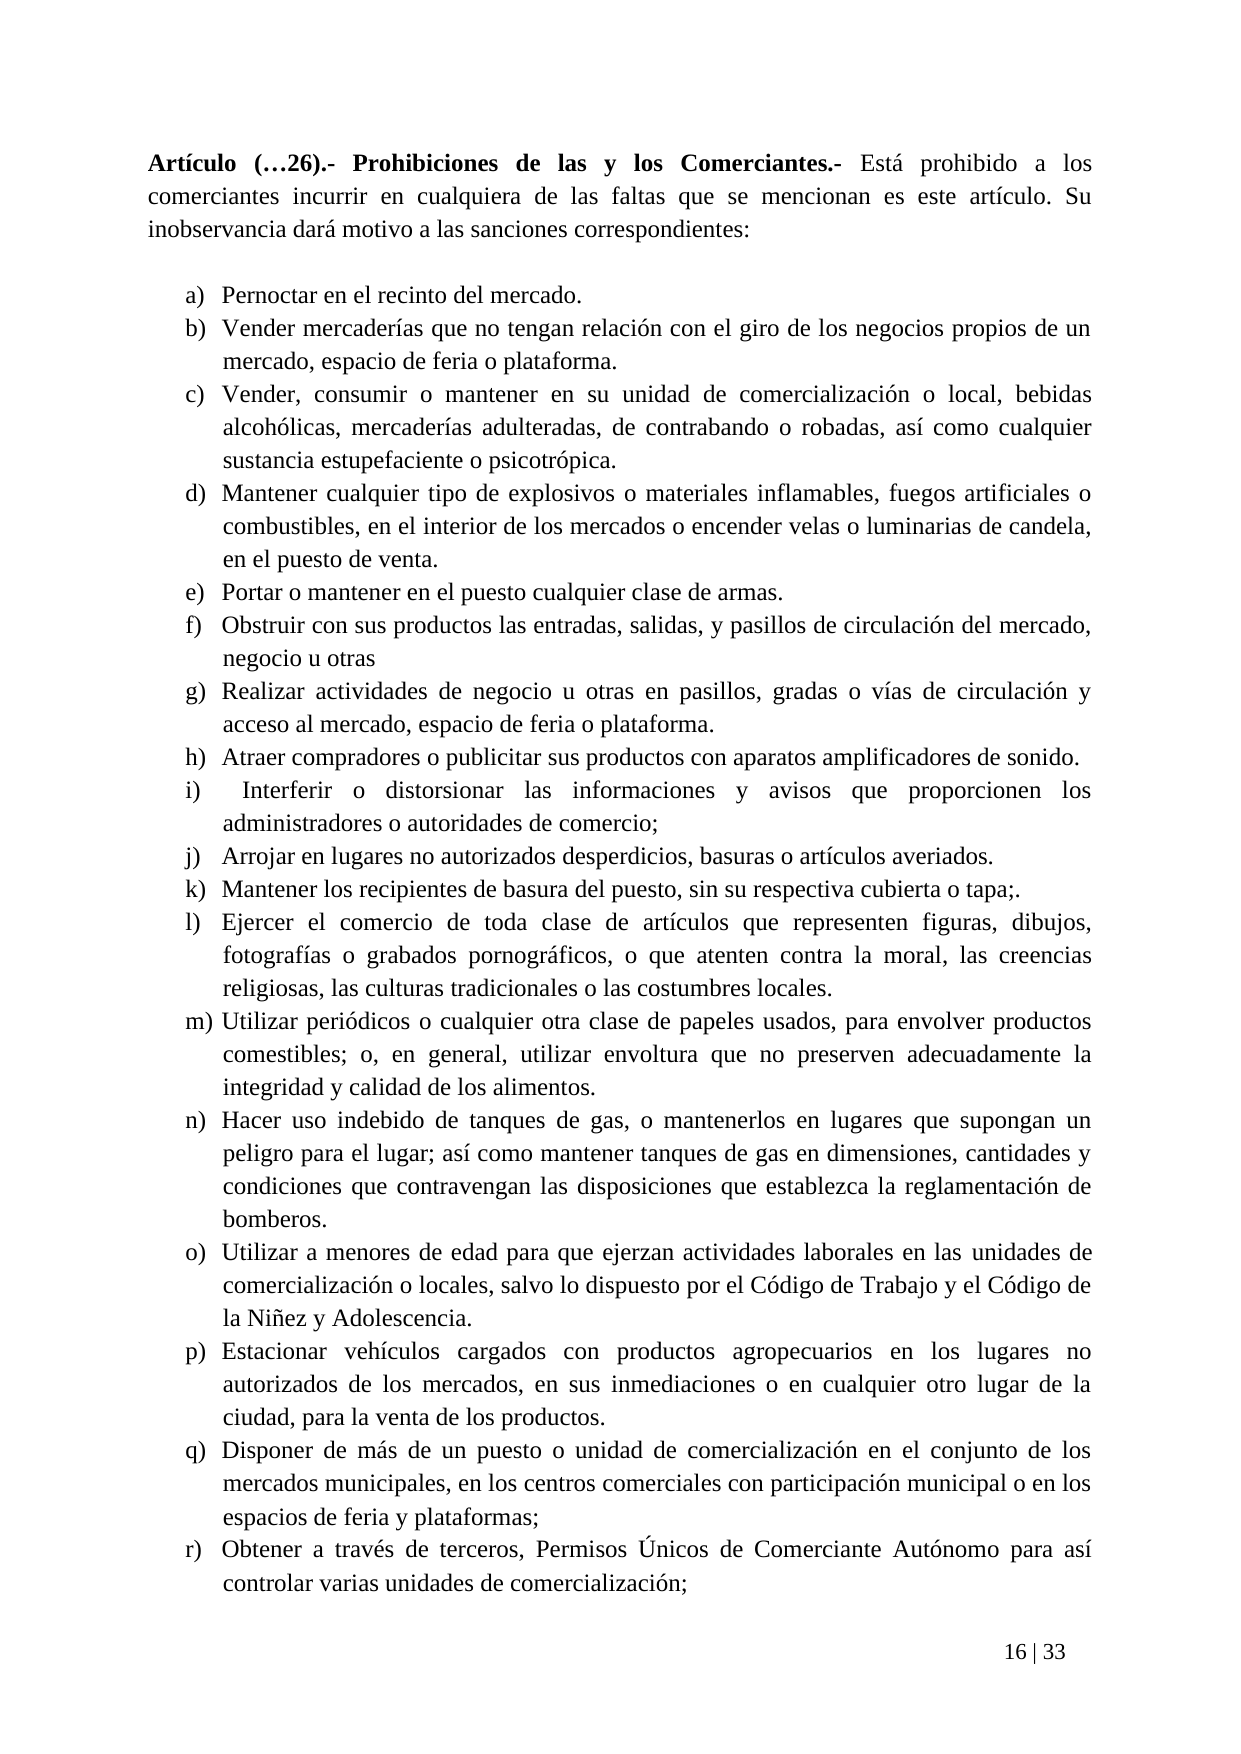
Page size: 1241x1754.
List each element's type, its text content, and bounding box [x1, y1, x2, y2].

list Obstruir con sus productos las entradas, salidas, y pasillos de circulación del mercado, negocio u otras [185, 610, 1092, 672]
list Mantener cualquier tipo de explosivos o materiales inflamables, fuegos artificiales o combustibles, en el interior de los mercados o encender velas o luminarias de candela, en el puesto de venta. [185, 478, 1092, 573]
text Artículo (…26).- Prohibiciones de las y los Comerciantes.- Está prohibido a los comerciantes incurrir en cualquiera de las faltas que se mencionan es este artículo. Su inobservancia dará motivo a las sanciones correspondientes: [148, 148, 1092, 242]
list Hacer uso indebido de tanques de gas, o mantenerlos en lugares que supongan un peligro para el lugar; así como mantener tanques de gas en dimensiones, cantidades y condiciones que contravengan las disposiciones que establezca la reglamentación de bomberos. [185, 1105, 1092, 1233]
list Arrojar en lugares no autorizados desperdicios, basuras o artículos averiados. [185, 841, 1092, 870]
list Vender, consumir o mantener en su unidad de comercialización o local, bebidas alcohólicas, mercaderías adulteradas, de contrabando o robadas, así como cualquier sustancia estupefaciente o psicotrópica. [185, 379, 1092, 474]
list Realizar actividades de negocio u otras en pasillos, gradas o vías de circulación y acceso al mercado, espacio de feria o plataforma. [185, 676, 1092, 738]
list Utilizar a menores de edad para que ejerzan actividades laborales en las unidades de comercialización o locales, salvo lo dispuesto por el Código de Trabajo y el Código de la Niñez y Adolescencia. [185, 1237, 1092, 1332]
list Disponer de más de un puesto o unidad de comercialización en el conjunto de los mercados municipales, en los centros comerciales con participación municipal o en los espacios de feria y plataformas; [185, 1436, 1092, 1530]
list Interferir o distorsionar las informaciones y avisos que proporcionen los administradores o autoridades de comercio; [185, 775, 1092, 837]
list Portar o mantener en el puesto cualquier clase de armas. [185, 577, 1092, 606]
list Pernoctar en el recinto del mercado. [185, 280, 1092, 308]
list Ejercer el comercio de toda clase de artículos que representen figuras, dibujos, fotografías o grabados pornográficos, o que atenten contra la moral, las creencias religiosas, las culturas tradicionales o las costumbres locales. [185, 907, 1092, 1002]
list Vender mercaderías que no tengan relación con el giro de los negocios propios de un mercado, espacio de feria o plataforma. [185, 313, 1092, 374]
list Atraer compradores o publicitar sus productos con aparatos amplificadores de sonido. [185, 742, 1092, 771]
list Obtener a través de terceros, Permisos Únicos de Comerciante Autónomo para así controlar varias unidades de comercialización; [185, 1534, 1092, 1596]
list Utilizar periódicos o cualquier otra clase de papeles usados, para envolver productos comestibles; o, en general, utilizar envoltura que no preserven adecuadamente la integridad y calidad de los alimentos. [185, 1006, 1092, 1101]
list Estacionar vehículos cargados con productos agropecuarios en los lugares no autorizados de los mercados, en sus inmediaciones o en cualquier otro lugar de la ciudad, para la venta de los productos. [185, 1336, 1092, 1431]
list Mantener los recipientes de basura del puesto, sin su respectiva cubierta o tapa;. [185, 874, 1092, 903]
